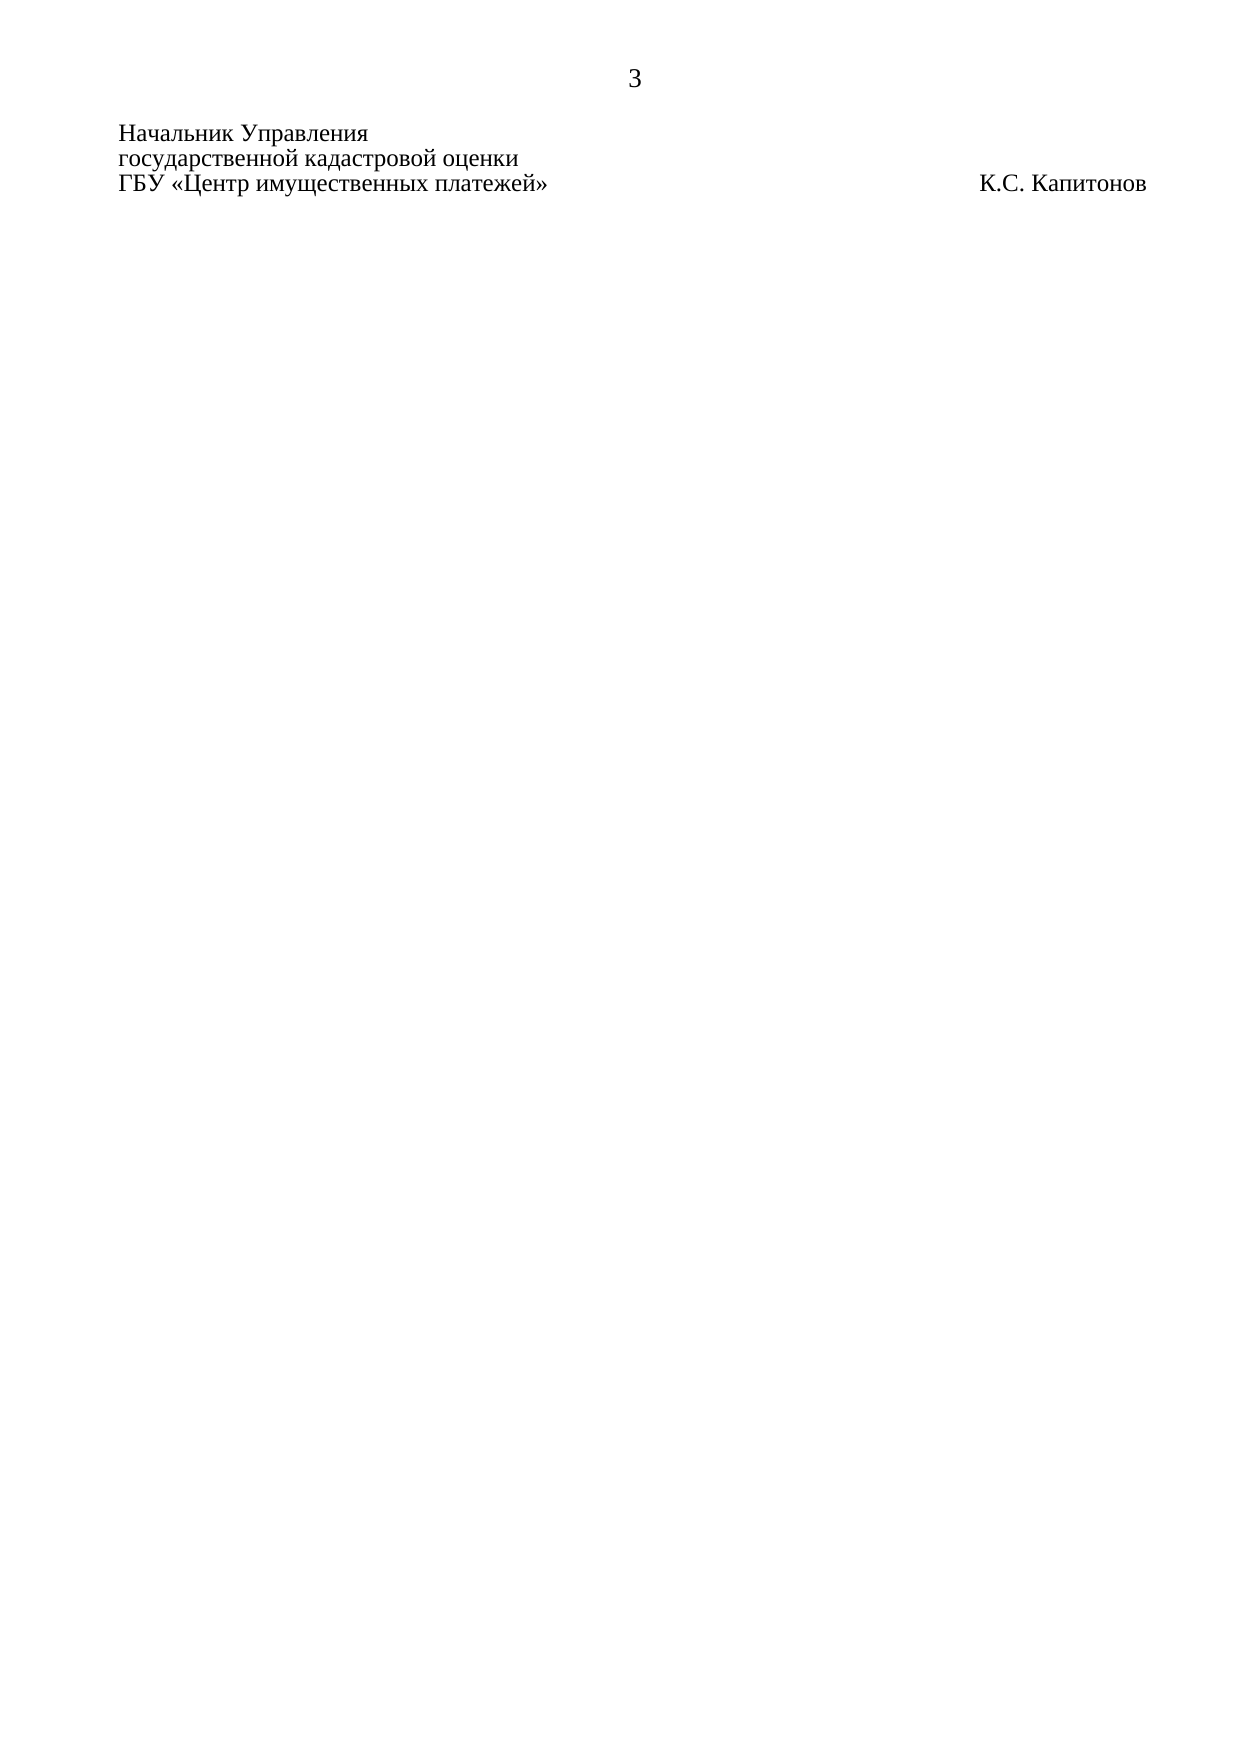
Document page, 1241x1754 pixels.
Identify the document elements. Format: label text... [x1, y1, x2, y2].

text Начальник Управления государственной кадастровой оценки ГБУ «Центр имущественных платежей» К.С. Капитонов [118, 122, 1152, 197]
